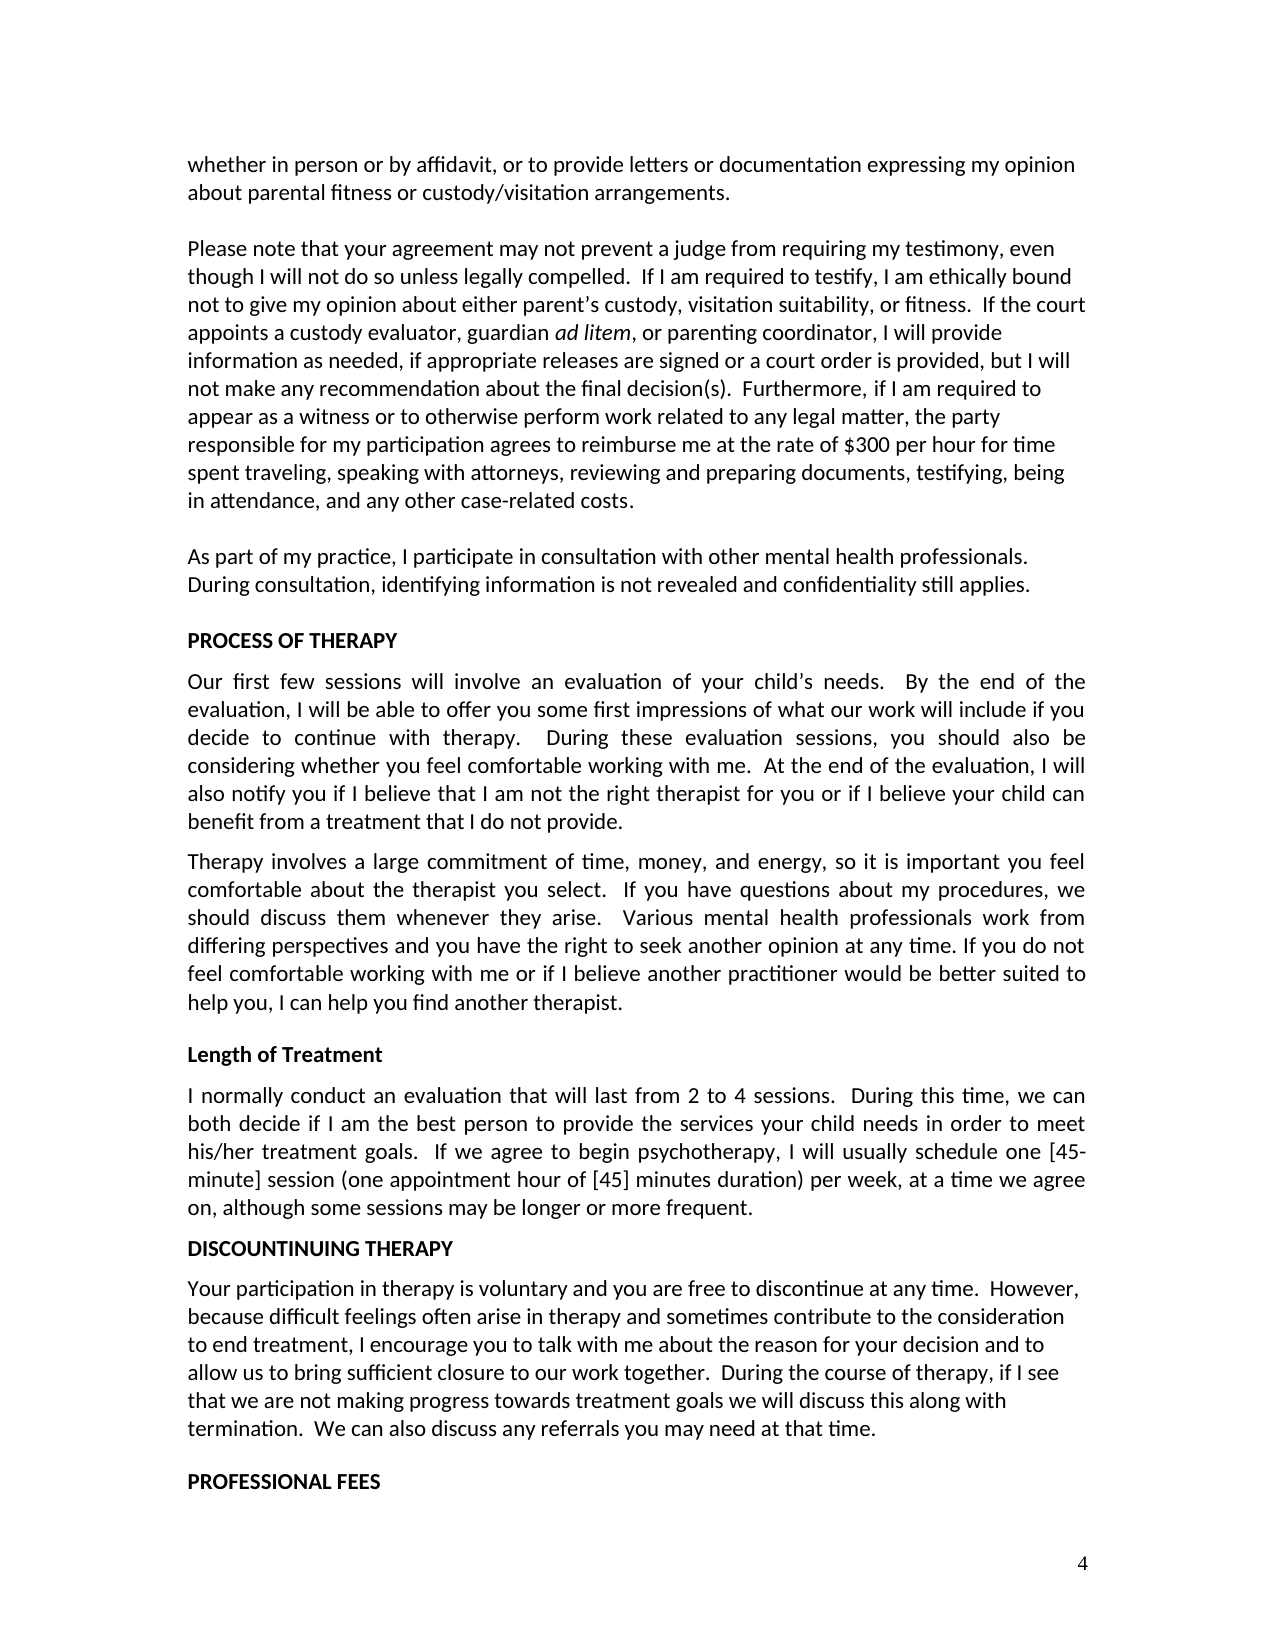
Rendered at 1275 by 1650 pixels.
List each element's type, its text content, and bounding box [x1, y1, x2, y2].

subtitle Length of Treatment [187, 1041, 1087, 1069]
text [187, 150, 1087, 206]
text I normally conduct an evaluation that will last from 2 to 4 sessions. During this time, we can both decide if I am the best person to provide the services your child needs in order to meet his/her treatment goals. If we agree to begin psychotherapy, I will usually schedule one [45-minute] session (one appointment hour of [45] minutes duration) per week, at a time we agree on, although some sessions may be longer or more frequent. [187, 1081, 1087, 1221]
text As part of my practice, I participate in consultation with other mental health professionals. During consultation, identifying information is not revealed and confidentiality still applies. [187, 542, 1087, 598]
text PROCESS OF THERAPY [187, 626, 1087, 654]
subtitle PROFESSIONAL FEES [187, 1467, 1087, 1495]
text Please note that your agreement may not prevent a judge from requiring my testimony, even though I will not do so unless legally compelled. If I am required to testify, I am ethically bound not to give my opinion about either parent’s custody, visitation suitability, or fitness. If the court appoints a custody evaluator, guardian ad litem, or parenting coordinator, I will provide information as needed, if appropriate releases are signed or a court order is provided, but I will not make any recommendation about the final decision(s). Furthermore, if I am required to appear as a witness or to otherwise perform work related to any legal matter, the party responsible for my participation agrees to reimburse me at the rate of $300 per hour for time spent traveling, speaking with attorneys, reviewing and preparing documents, testifying, being in attendance, and any other case-related costs. [187, 234, 1087, 514]
text DISCOUNTINUING THERAPY [187, 1234, 1087, 1262]
text Therapy involves a large commitment of time, money, and energy, so it is important you feel comfortable about the therapist you select. If you have questions about my procedures, we should discuss them whenever they arise. Various mental health professionals work from differing perspectives and you have the right to seek another opinion at any time. If you do not feel comfortable working with me or if I believe another practitioner would be better suited to help you, I can help you find another therapist. [187, 847, 1087, 1016]
text Our first few sessions will involve an evaluation of your child’s needs. By the end of the evaluation, I will be able to offer you some first impressions of what our work will include if you decide to continue with therapy. During these evaluation sessions, you should also be considering whether you feel comfortable working with me. At the end of the evaluation, I will also notify you if I believe that I am not the right therapist for you or if I believe your child can benefit from a treatment that I do not provide. [187, 667, 1087, 835]
text Your participation in therapy is voluntary and you are free to discontinue at any time. However, because difficult feelings often arise in therapy and sometimes contribute to the consideration to end treatment, I encourage you to talk with me about the reason for your decision and to allow us to bring sufficient closure to our work together. During the course of therapy, if I see that we are not making progress towards treatment goals we will discuss this along with termination. We can also discuss any referrals you may need at that time. [187, 1274, 1087, 1442]
